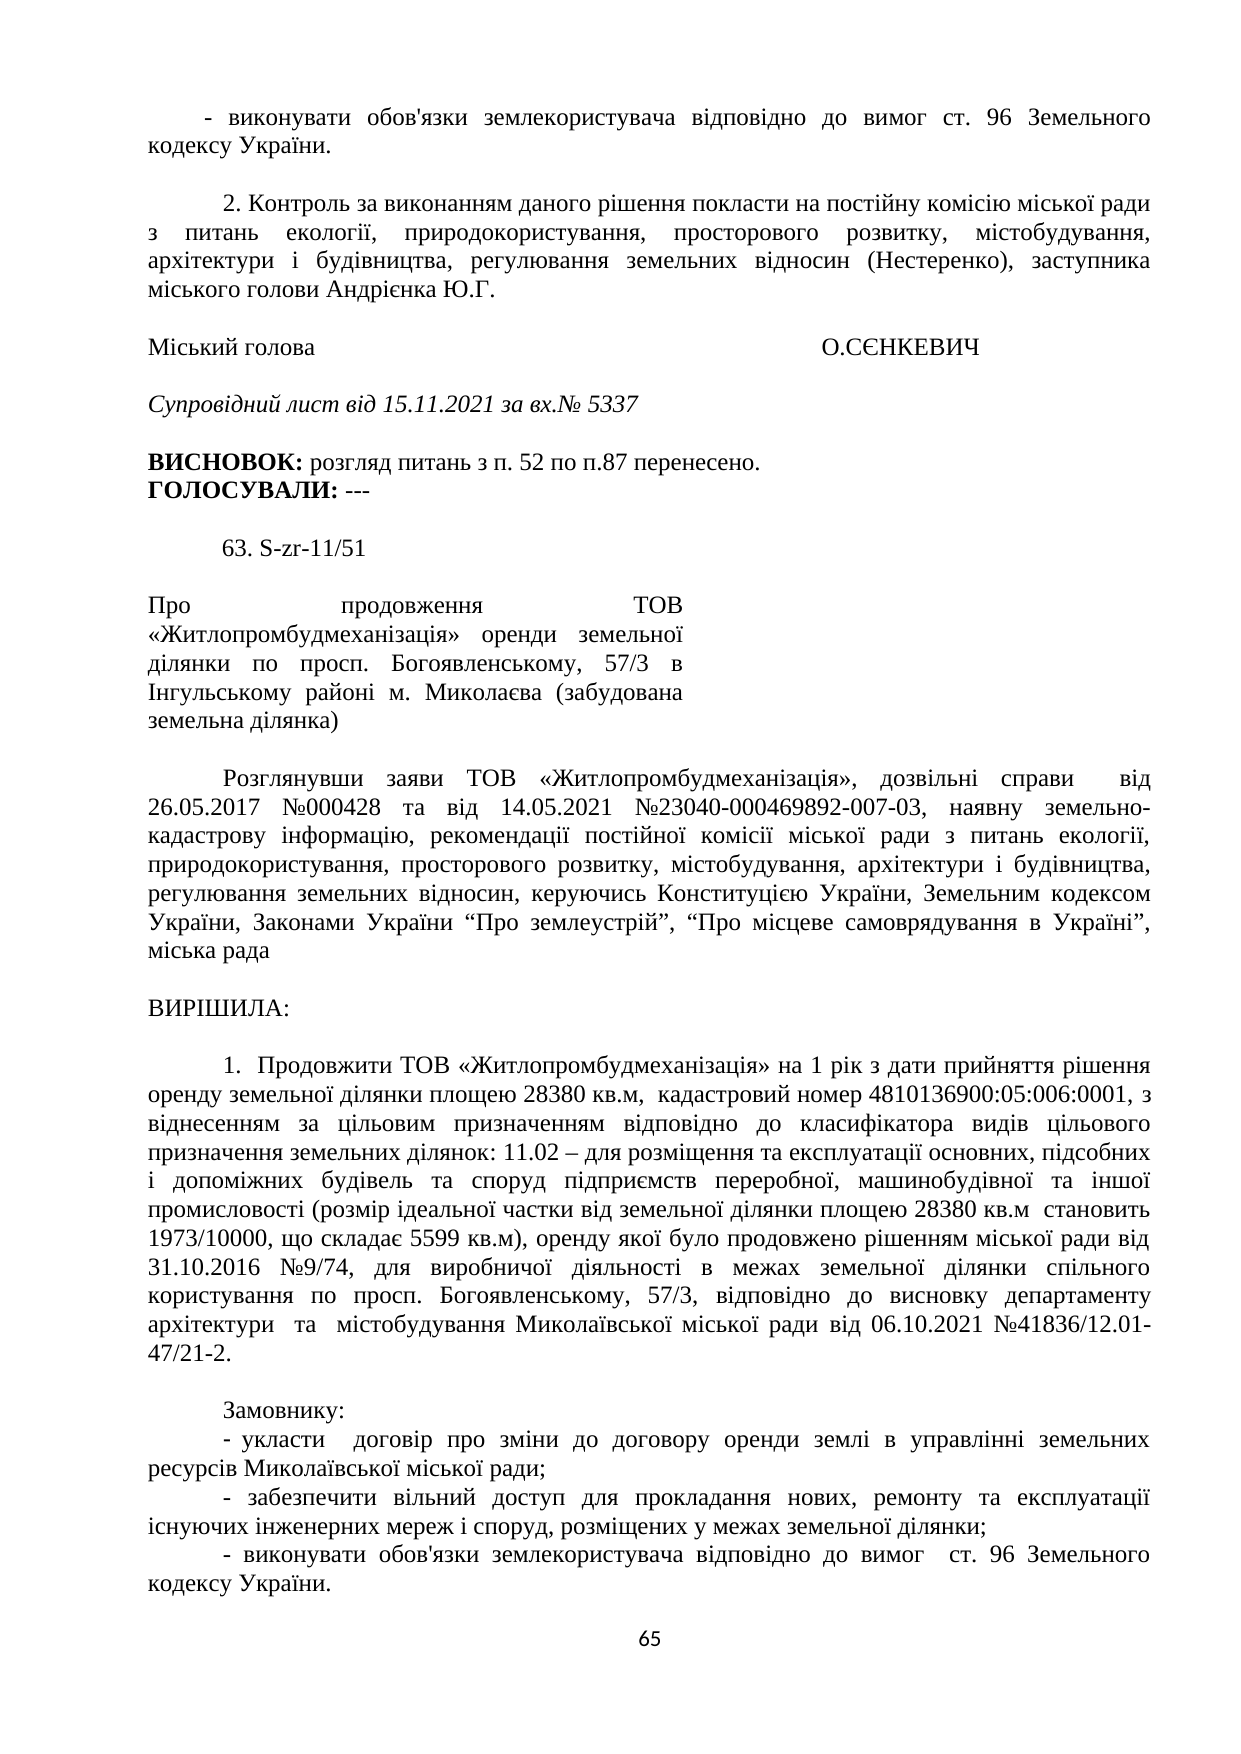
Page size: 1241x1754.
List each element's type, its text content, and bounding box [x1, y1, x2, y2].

text Замовнику: [148, 1396, 1152, 1424]
text Про продовження ТОВ «Житлопромбудмеханізація» оренди земельної ділянки по просп. Богоявленському, 57/3 в Інгульському районі м. Миколаєва (забудована земельна ділянка) [148, 591, 683, 734]
text - виконувати обов'язки землекористувача відповідно до вимог ст. 96 Земельного кодексу України. [148, 1539, 1152, 1597]
subtitle S-zr-11/51 [222, 533, 1152, 562]
text Супровідний лист від 15.11.2021 за вх.№ 5337 [148, 389, 1152, 418]
text 1. Продовжити ТОВ «Житлопромбудмеханізація» на 1 рік з дати прийняття рішення оренду земельної ділянки площею 28380 кв.м, кадастровий номер 4810136900:05:006:0001, з віднесенням за цільовим призначенням відповідно до класифікатора видів цільового призначення земельних ділянок: 11.02 – для розміщення та експлуатації основних, підсобних і допоміжних будівель та споруд підприємств переробної, машинобудівної та іншої промисловості (розмір ідеальної частки від земельної ділянки площею 28380 кв.м становить 1973/10000, що складає 5599 кв.м), оренду якої було продовжено рішенням міської ради від 31.10.2016 №9/74, для виробничої діяльності в межах земельної ділянки спільного користування по просп. Богоявленському, 57/3, відповідно до висновку департаменту архітектури та містобудування Миколаївської міської ради від 06.10.2021 №41836/12.01-47/21-2. [148, 1051, 1152, 1367]
text 2. Контроль за виконанням даного рішення покласти на постійну комісію міської ради з питань екології, природокористування, просторового розвитку, містобудування, архітектури і будівництва, регулювання земельних відносин (Нестеренко), заступника міського голови Андрієнка Ю.Г. [148, 188, 1152, 303]
list укласти договір про зміни до договору оренди землі в управлінні земельних ресурсів Миколаївської міської ради; [148, 1424, 1152, 1482]
text ВИРІШИЛА: [148, 993, 1152, 1022]
text - забезпечити вільний доступ для прокладання нових, ремонту та експлуатації існуючих інженерних мереж і споруд, розміщених у межах земельної ділянки; [148, 1482, 1152, 1539]
text - виконувати обов'язки землекористувача відповідно до вимог ст. 96 Земельного кодексу України. [148, 102, 1152, 159]
text Міський голова О.СЄНКЕВИЧ [148, 332, 1152, 361]
text ГОЛОСУВАЛИ: --- [148, 476, 1152, 504]
text Розглянувши заяви ТОВ «Житлопромбудмеханізація», дозвільні справи від 26.05.2017 №000428 та від 14.05.2021 №23040-000469892-007-03, наявну земельно-кадастрову інформацію, рекомендації постійної комісії міської ради з питань екології, природокористування, просторового розвитку, містобудування, архітектури і будівництва, регулювання земельних відносин, керуючись Конституцією України, Земельним кодексом України, Законами України “Про землеустрій”, “Про місцеве самоврядування в Україні”, міська рада [148, 763, 1152, 964]
text ВИСНОВОК: розгляд питань з п. 52 по п.87 перенесено. [148, 447, 1152, 476]
